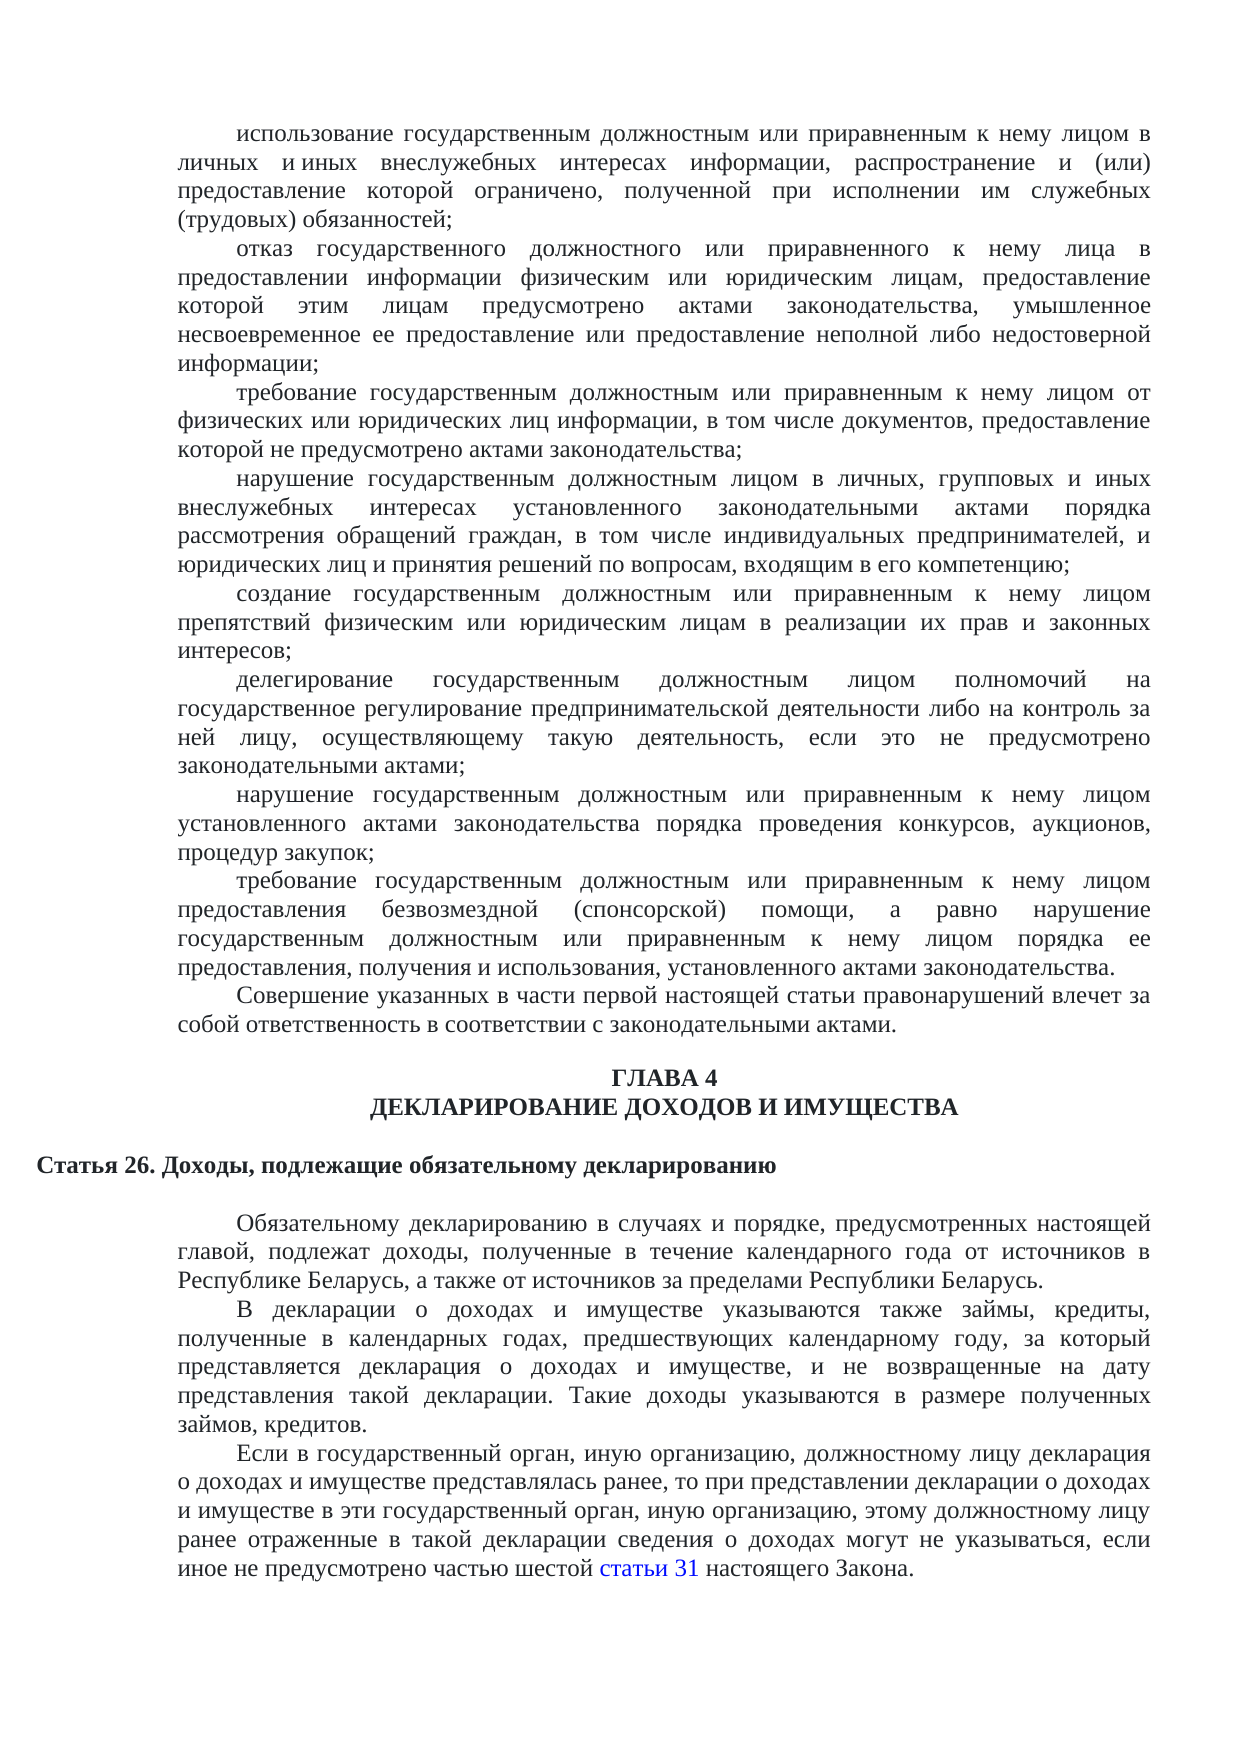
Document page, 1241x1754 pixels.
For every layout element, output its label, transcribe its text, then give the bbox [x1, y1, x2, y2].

text ГЛАВА 4 ДЕКЛАРИРОВАНИЕ ДОХОДОВ И ИМУЩЕСТВА [177, 1063, 1152, 1121]
text нарушение государственным должностным лицом в личных, групповых и иных внеслужебных интересах установленного законодательными актами порядка рассмотрения обращений граждан, в том числе индивидуальных предпринимателей, и юридических лиц и принятия решений по вопросам, входящим в его компетенцию; [177, 463, 1152, 578]
text создание государственным должностным или приравненным к нему лицом препятствий физическим или юридическим лицам в реализации их прав и законных интересов; [177, 578, 1152, 664]
text отказ государственного должностного или приравненного к нему лица в предоставлении информации физическим или юридическим лицам, предоставление которой этим лицам предусмотрено актами законодательства, умышленное несвоевременное ее предоставление или предоставление неполной либо недостоверной информации; [177, 233, 1152, 377]
text В декларации о доходах и имуществе указываются также займы, кредиты, полученные в календарных годах, предшествующих календарному году, за который представляется декларация о доходах и имуществе, и не возвращенные на дату представления такой декларации. Такие доходы указываются в размере полученных займов, кредитов. [177, 1294, 1152, 1438]
text требование государственным должностным или приравненным к нему лицом предоставления безвозмездной (спонсорской) помощи, а равно нарушение государственным должностным или приравненным к нему лицом порядка ее предоставления, получения и использования, установленного актами законодательства. [177, 866, 1152, 981]
text Обязательному декларированию в случаях и порядке, предусмотренных настоящей главой, подлежат доходы, полученные в течение календарного года от источников в Республике Беларусь, а также от источников за пределами Республики Беларусь. [177, 1208, 1152, 1294]
text Статья 26. Доходы, подлежащие обязательному декларированию [36, 1150, 1152, 1178]
text требование государственным должностным или приравненным к нему лицом от физических или юридических лиц информации, в том числе документов, предоставление которой не предусмотрено актами законодательства; [177, 377, 1152, 463]
text Совершение указанных в части первой настоящей статьи правонарушений влечет за собой ответственность в соответствии с законодательными актами. [177, 981, 1152, 1038]
text делегирование государственным должностным лицом полномочий на государственное регулирование предпринимательской деятельности либо на контроль за ней лицу, осуществляющему такую деятельность, если это не предусмотрено законодательными актами; [177, 664, 1152, 779]
text нарушение государственным должностным или приравненным к нему лицом установленного актами законодательства порядка проведения конкурсов, аукционов, процедур закупок; [177, 779, 1152, 866]
text Если в государственный орган, иную организацию, должностному лицу декларация о доходах и имуществе представлялась ранее, то при представлении декларации о доходах и имуществе в эти государственный орган, иную организацию, этому должностному лицу ранее отраженные в такой декларации сведения о доходах могут не указываться, если иное не предусмотрено частью шестой статьи 31 настоящего Закона. [177, 1438, 1152, 1581]
text использование государственным должностным или приравненным к нему лицом в личных и иных внеслужебных интересах информации, распространение и (или) предоставление которой ограничено, полученной при исполнении им служебных (трудовых) обязанностей; [177, 118, 1152, 233]
